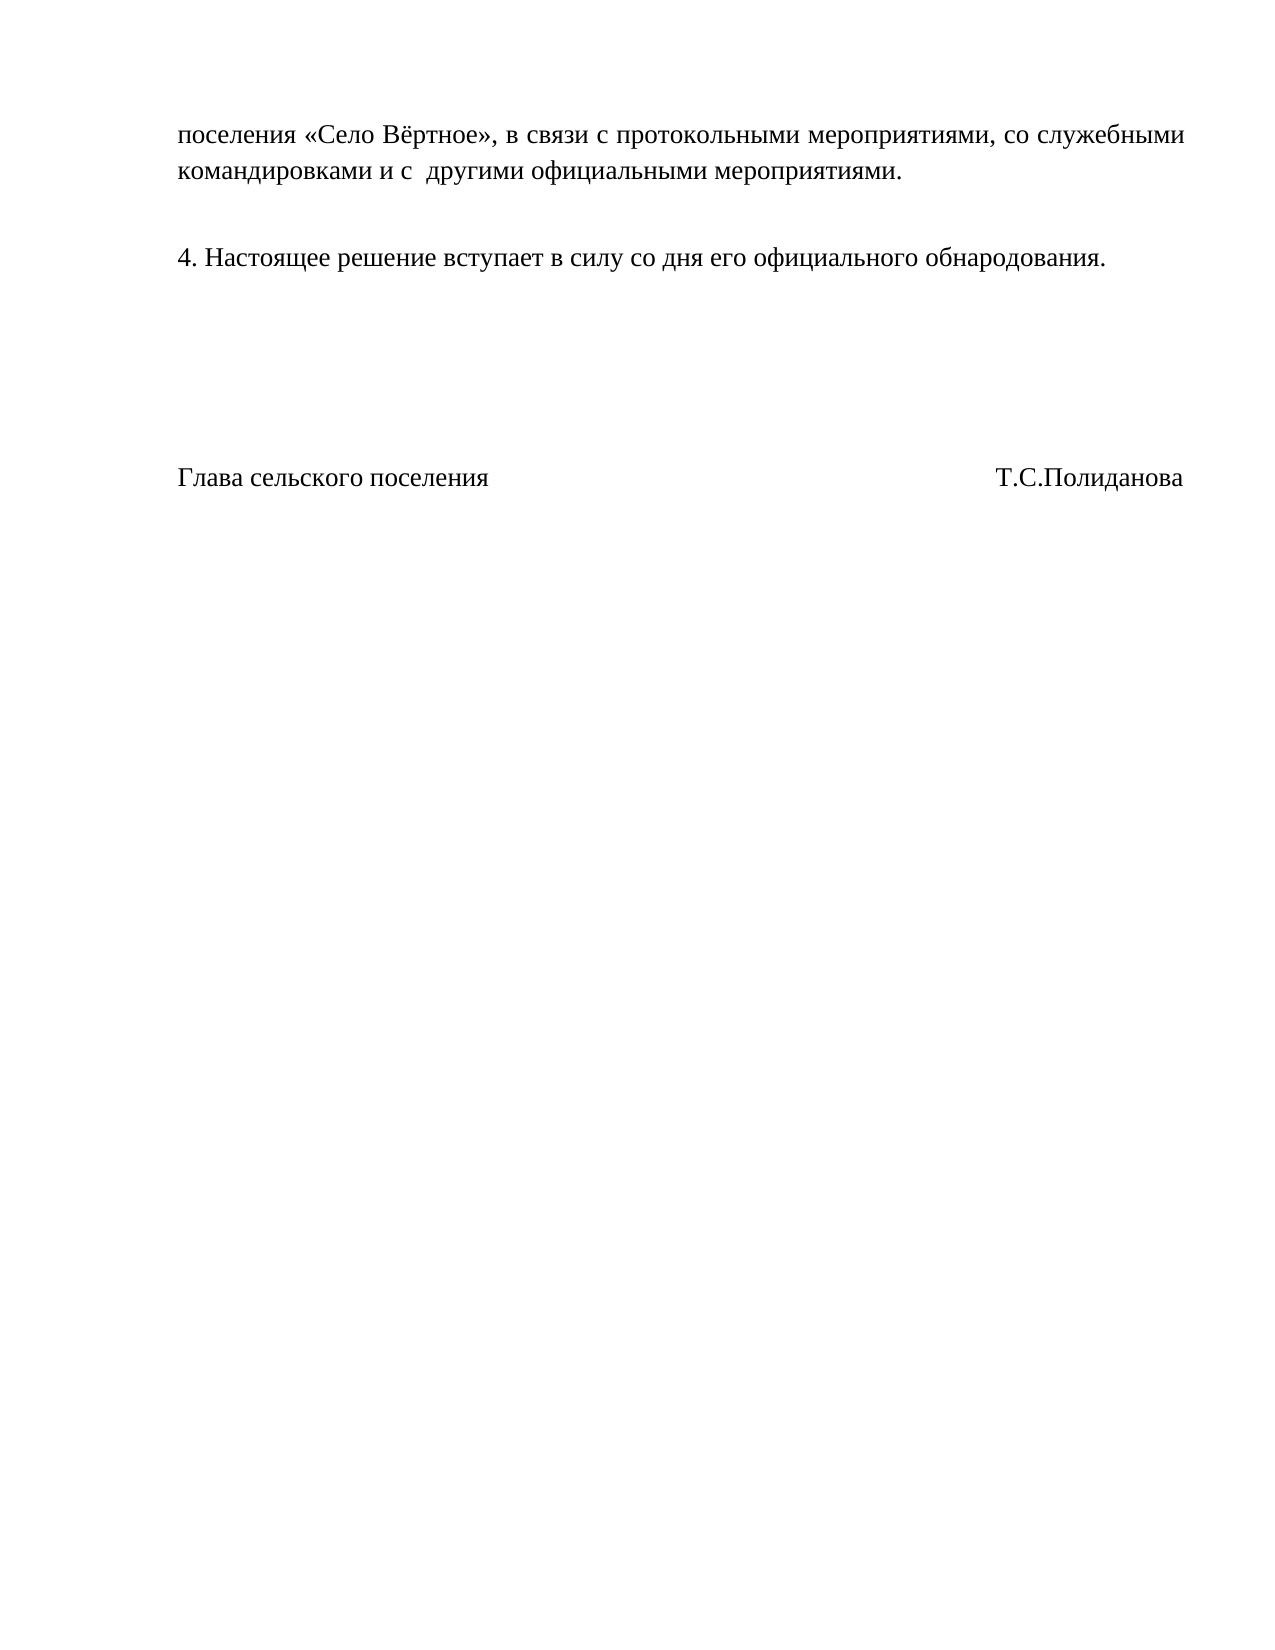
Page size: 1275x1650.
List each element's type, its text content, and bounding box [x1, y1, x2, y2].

text 4. Настоящее решение вступает в силу со дня его официального обнародования. [177, 242, 1186, 273]
text Глава сельского поселения Т.С.Полиданова [177, 462, 1186, 493]
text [177, 118, 1186, 185]
